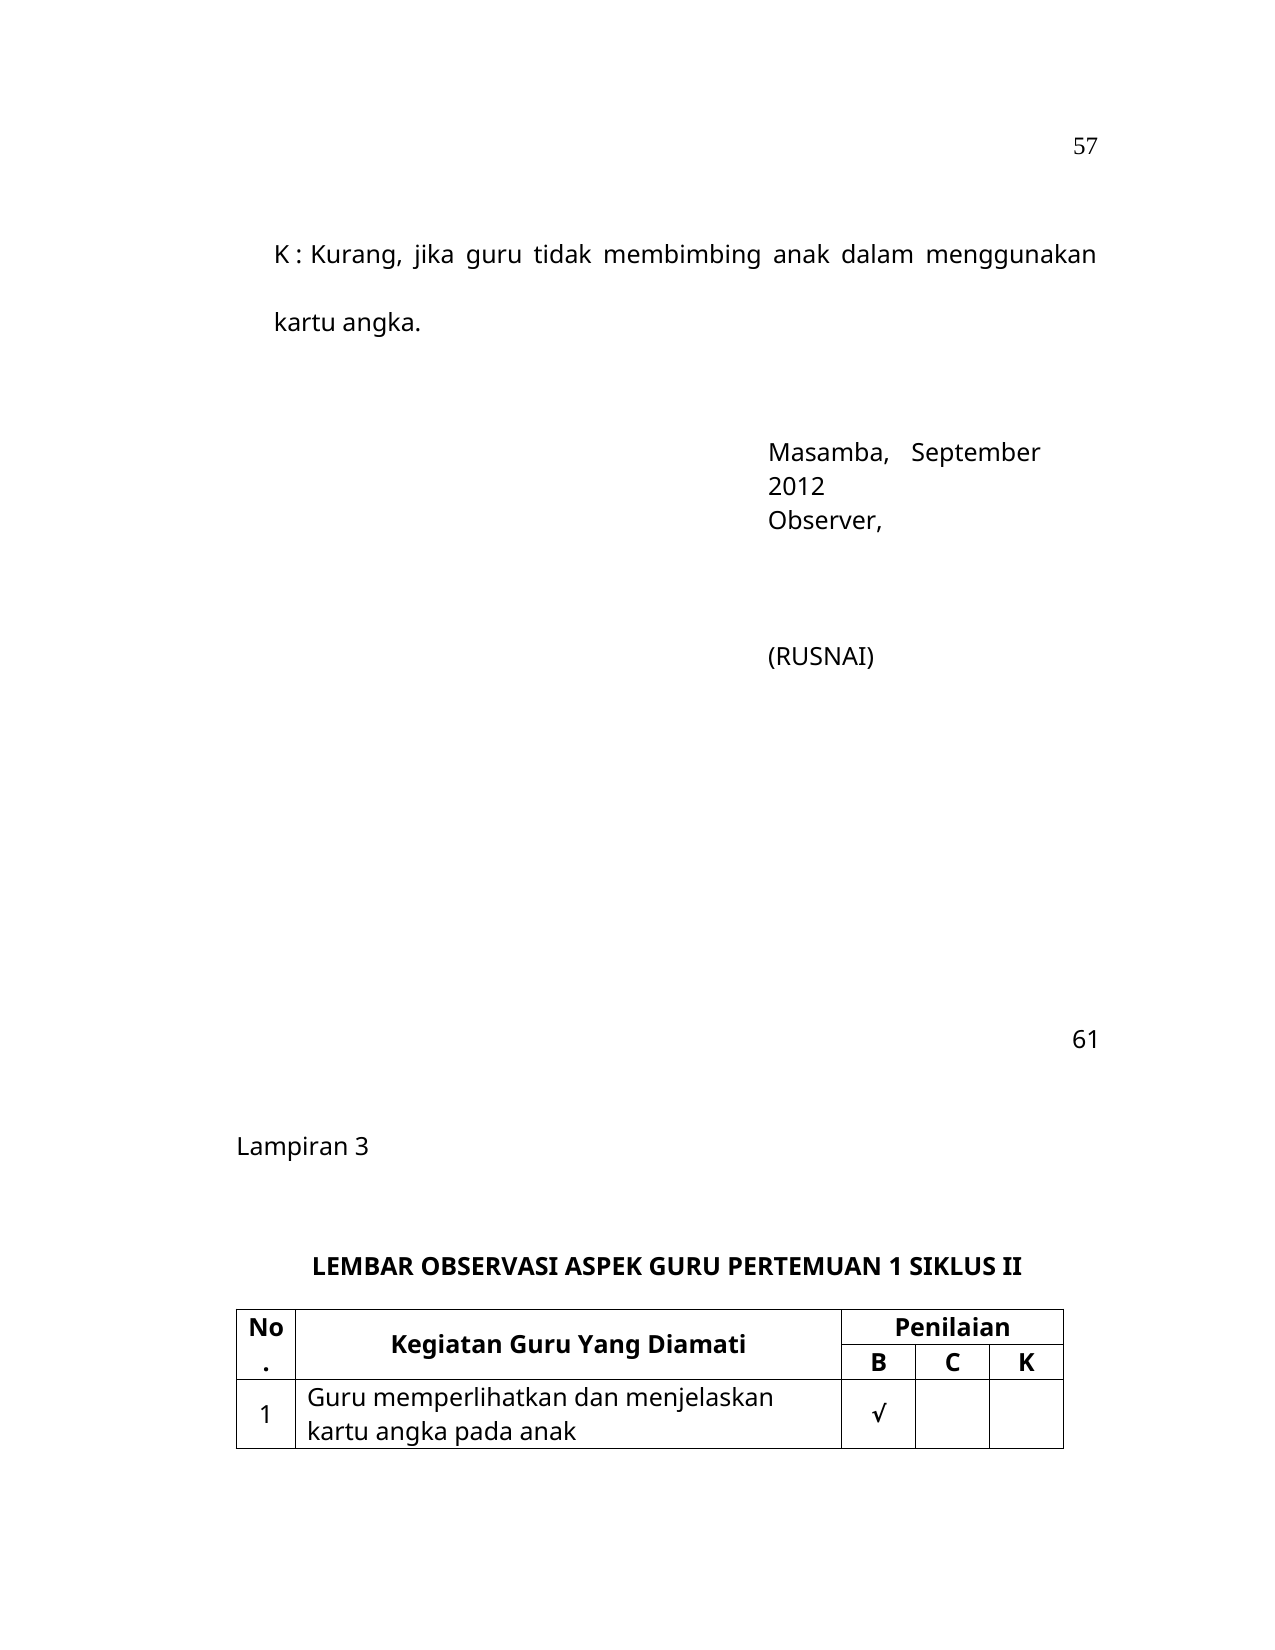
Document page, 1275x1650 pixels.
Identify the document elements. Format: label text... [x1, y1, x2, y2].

text (RUSNAI) [768, 639, 1098, 673]
text Observer, [768, 503, 1098, 537]
table_header No. [237, 1310, 295, 1379]
text Lampiran 3 [236, 1128, 1098, 1163]
table_cell [916, 1380, 989, 1448]
table_cell Guru memperlihatkan dan menjelaskan kartu angka pada anak [296, 1380, 841, 1448]
table_header Kegiatan Guru Yang Diamati [296, 1310, 841, 1379]
table_cell [990, 1380, 1063, 1448]
table_cell B [842, 1345, 915, 1379]
table_cell C [916, 1345, 989, 1379]
table_cell √ [842, 1380, 915, 1448]
text K : Kurang, jika guru tidak membimbing anak dalam menggunakan kartu angka. [274, 236, 1098, 338]
text Masamba, September 2012 [768, 434, 1098, 503]
table_header Penilaian [842, 1310, 1063, 1344]
table_cell 1 [237, 1380, 295, 1448]
table_cell K [990, 1345, 1063, 1379]
text LEMBAR OBSERVASI ASPEK GURU PERTEMUAN 1 SIKLUS II [236, 1248, 1098, 1283]
